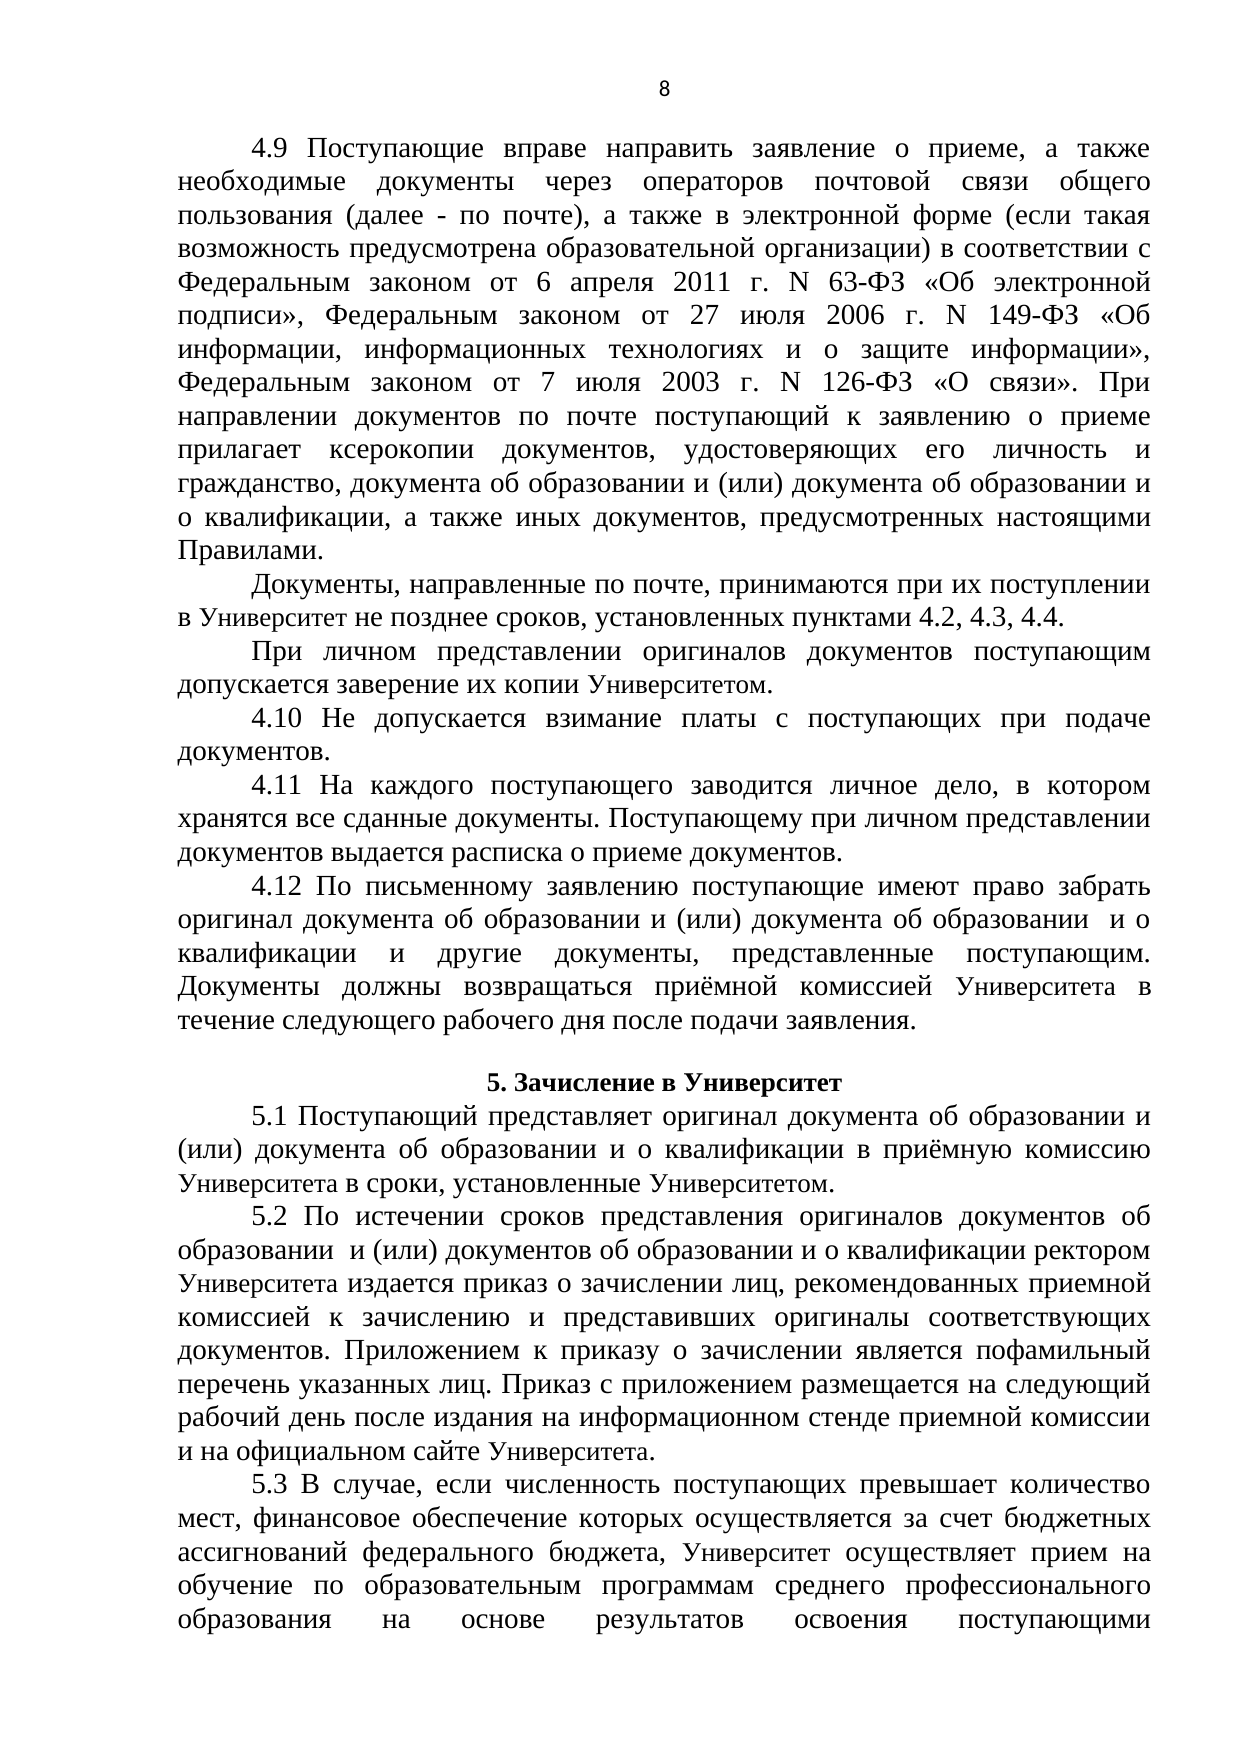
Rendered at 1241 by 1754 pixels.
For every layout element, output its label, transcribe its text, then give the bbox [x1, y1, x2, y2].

text 4.10 Не допускается взимание платы с поступающих при подаче документов. [177, 700, 1152, 767]
text Документы, направленные по почте, принимаются при их поступлении в Университет не позднее сроков, установленных пунктами 4.2, 4.3, 4.4. [177, 566, 1152, 633]
text 4.12 По письменному заявлению поступающие имеют право забрать оригинал документа об образовании и (или) документа об образовании и о квалификации и другие документы, представленные поступающим. Документы должны возвращаться приёмной комиссией Университета в течение следующего рабочего дня после подачи заявления. [177, 868, 1152, 1035]
text 5.2 По истечении сроков представления оригиналов документов об образовании и (или) документов об образовании и о квалификации ректором Университета издается приказ о зачислении лиц, рекомендованных приемной комиссией к зачислению и представивших оригиналы соответствующих документов. Приложением к приказу о зачислении является пофамильный перечень указанных лиц. Приказ с приложением размещается на следующий рабочий день после издания на информационном стенде приемной комиссии и на официальном сайте Университета. [177, 1198, 1152, 1467]
text 4.11 На каждого поступающего заводится личное дело, в котором хранятся все сданные документы. Поступающему при личном представлении документов выдается расписка о приеме документов. [177, 767, 1152, 868]
text При личном представлении оригиналов документов поступающим допускается заверение их копии Университетом. [177, 633, 1152, 700]
text 5.1 Поступающий представляет оригинал документа об образовании и (или) документа об образовании и о квалификации в приёмную комиссию Университета в сроки, установленные Университетом. [177, 1098, 1152, 1198]
text 5. Зачисление в Университет [177, 1067, 1152, 1098]
text 4.9 Поступающие вправе направить заявление о приеме, а также необходимые документы через операторов почтовой связи общего пользования (далее - по почте), а также в электронной форме (если такая возможность предусмотрена образовательной организации) в соответствии с Федеральным законом от 6 апреля 2011 г. N 63-ФЗ «Об электронной подписи», Федеральным законом от 27 июля 2006 г. N 149-ФЗ «Об информации, информационных технологиях и о защите информации», Федеральным законом от 7 июля 2003 г. N 126-ФЗ «О связи». При направлении документов по почте поступающий к заявлению о приеме прилагает ксерокопии документов, удостоверяющих его личность и гражданство, документа об образовании и (или) документа об образовании и о квалификации, а также иных документов, предусмотренных настоящими Правилами. [177, 130, 1152, 566]
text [177, 1467, 1152, 1634]
